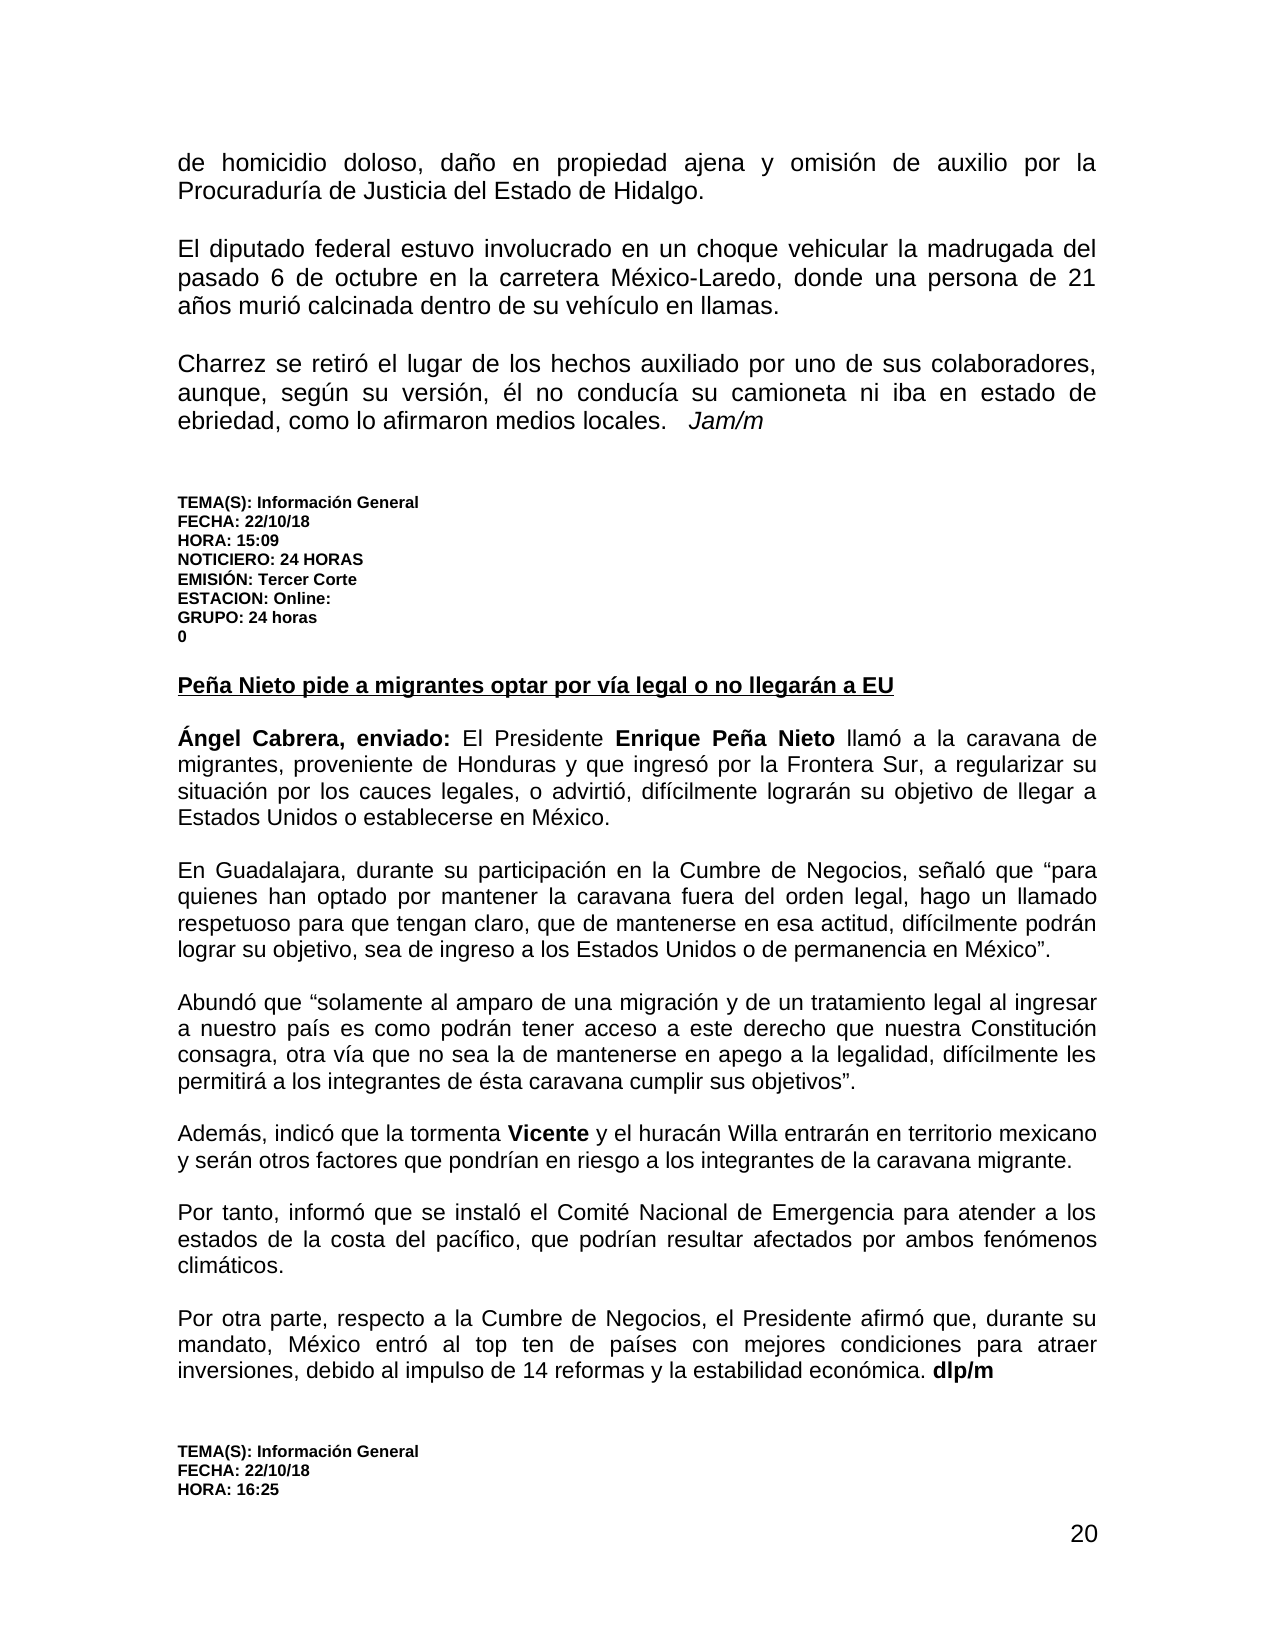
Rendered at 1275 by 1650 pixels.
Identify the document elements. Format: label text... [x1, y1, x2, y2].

text TEMA(S): Información General [177, 493, 1098, 512]
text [177, 148, 1098, 205]
text Abundó que “solamente al amparo de una migración y de un tratamiento legal al ingresar a nuestro país es como podrán tener acceso a este derecho que nuestra Constitución consagra, otra vía que no sea la de mantenerse en apego a la legalidad, difícilmente les permitirá a los integrantes de ésta caravana cumplir sus objetivos”. [177, 988, 1098, 1094]
text FECHA: 22/10/18 [177, 512, 1098, 531]
text 0 [177, 627, 1098, 646]
text HORA: 16:25 [177, 1480, 1098, 1499]
text En Guadalajara, durante su participación en la Cumbre de Negocios, señaló que “para quienes han optado por mantener la caravana fuera del orden legal, hago un llamado respetuoso para que tengan claro, que de mantenerse en esa actitud, difícilmente podrán lograr su objetivo, sea de ingreso a los Estados Unidos o de permanencia en México”. [177, 857, 1098, 962]
text ESTACION: Online: [177, 588, 1098, 608]
text HORA: 15:09 [177, 531, 1098, 550]
text Por otra parte, respecto a la Cumbre de Negocios, el Presidente afirmó que, durante su mandato, México entró al top ten de países con mejores condiciones para atraer inversiones, debido al impulso de 14 reformas y la estabilidad económica. dlp/m [177, 1305, 1098, 1384]
text GRUPO: 24 horas [177, 608, 1098, 627]
text EMISIÓN: Tercer Corte [177, 569, 1098, 588]
text Charrez se retiró el lugar de los hechos auxiliado por uno de sus colaboradores, aunque, según su versión, él no conducía su camioneta ni iba en estado de ebriedad, como lo afirmaron medios locales. Jam/m [177, 349, 1098, 435]
text NOTICIERO: 24 HORAS [177, 550, 1098, 569]
text TEMA(S): Información General [177, 1441, 1098, 1461]
text Peña Nieto pide a migrantes optar por vía legal o no llegarán a EU [177, 672, 1098, 699]
text Ángel Cabrera, enviado: El Presidente Enrique Peña Nieto llamó a la caravana de migrantes, proveniente de Honduras y que ingresó por la Frontera Sur, a regularizar su situación por los cauces legales, o advirtió, difícilmente lograrán su objetivo de llegar a Estados Unidos o establecerse en México. [177, 725, 1098, 830]
text Por tanto, informó que se instaló el Comité Nacional de Emergencia para atender a los estados de la costa del pacífico, que podrían resultar afectados por ambos fenómenos climáticos. [177, 1199, 1098, 1278]
text El diputado federal estuvo involucrado en un choque vehicular la madrugada del pasado 6 de octubre en la carretera México-Laredo, donde una persona de 21 años murió calcinada dentro de su vehículo en llamas. [177, 234, 1098, 320]
text FECHA: 22/10/18 [177, 1461, 1098, 1480]
text Además, indicó que la tormenta Vicente y el huracán Willa entrarán en territorio mexicano y serán otros factores que pondrían en riesgo a los integrantes de la caravana migrante. [177, 1120, 1098, 1173]
